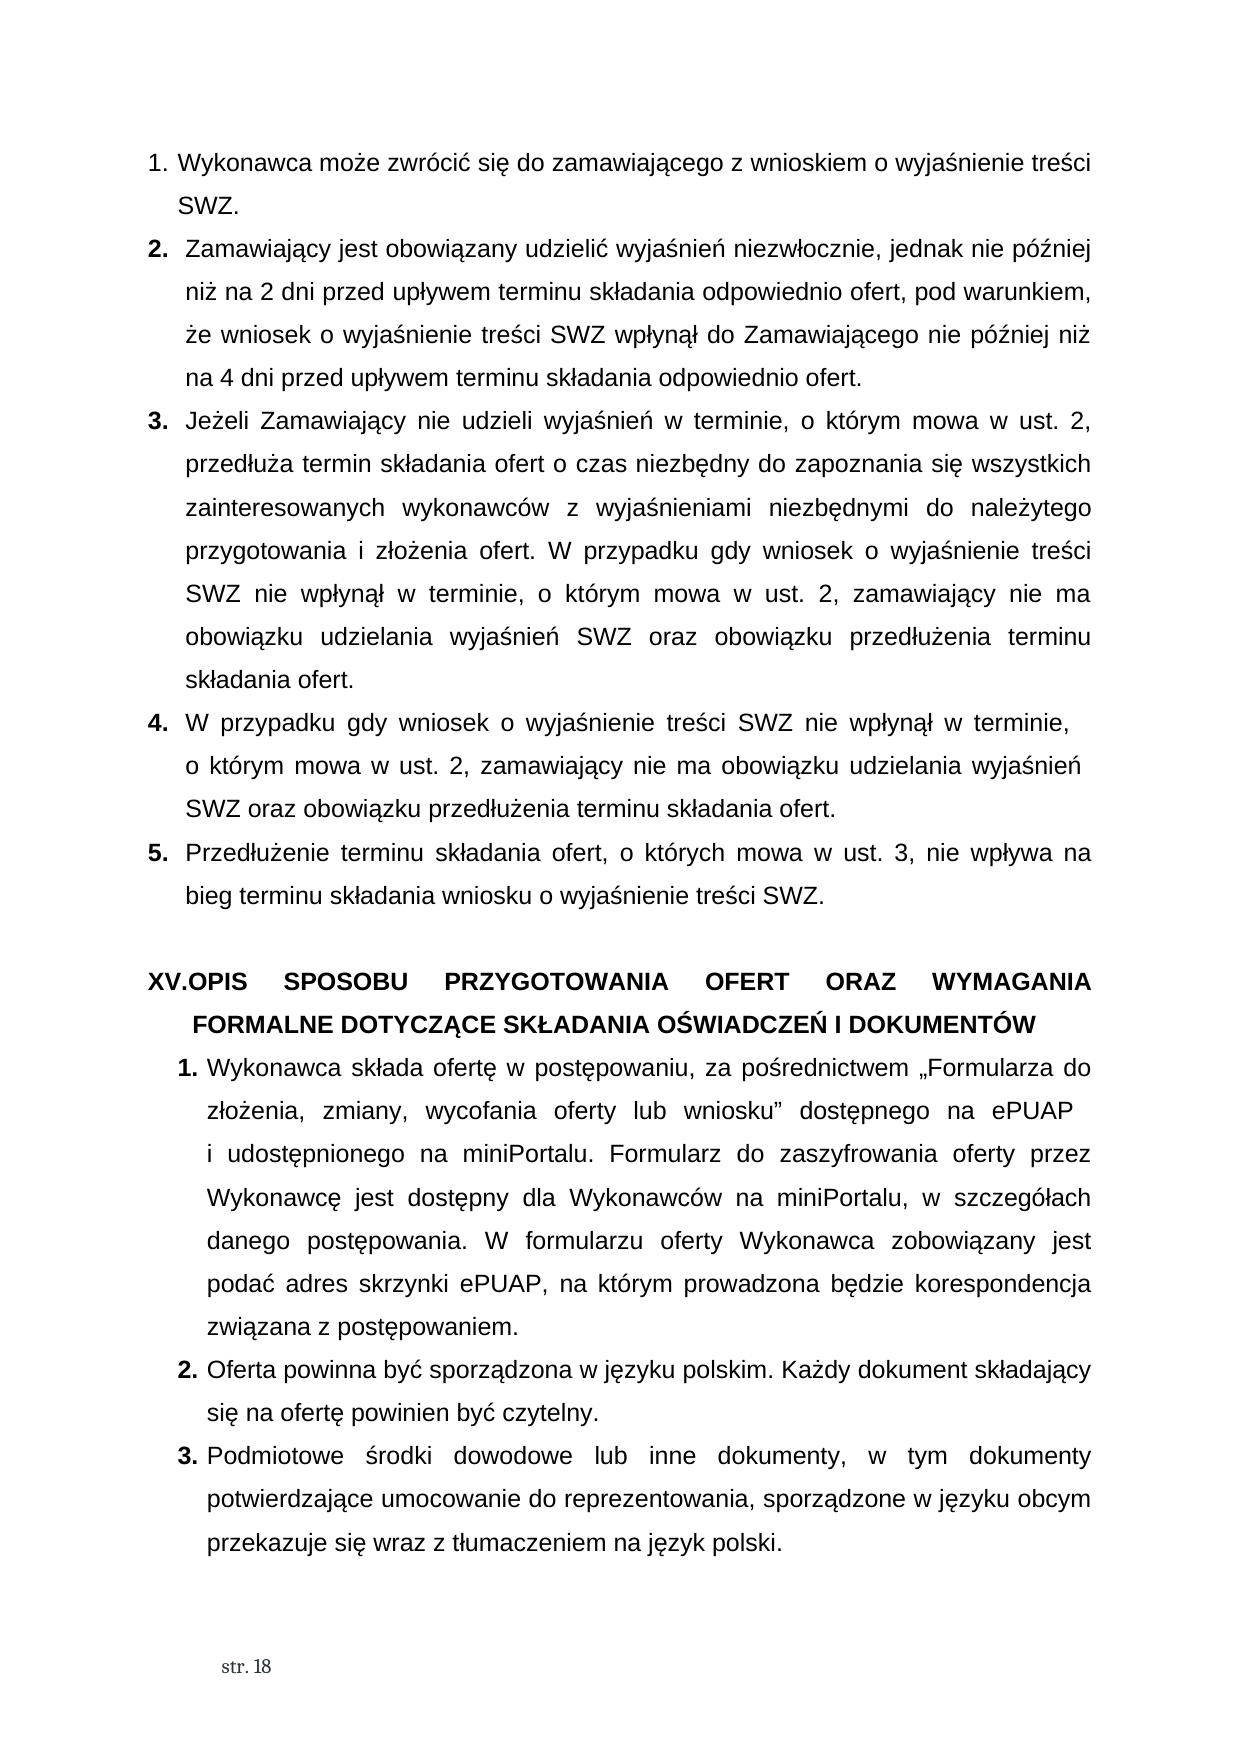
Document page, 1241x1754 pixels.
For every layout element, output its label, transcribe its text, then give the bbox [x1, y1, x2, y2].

list Podmiotowe środki dowodowe lub inne dokumenty, w tym dokumenty potwierdzające umocowanie do reprezentowania, sporządzone w języku obcym przekazuje się wraz z tłumaczeniem na język polski. [177, 1441, 1093, 1556]
list Zamawiający jest obowiązany udzielić wyjaśnień niezwłocznie, jednak nie później niż na 2 dni przed upływem terminu składania odpowiednio ofert, pod warunkiem, że wniosek o wyjaśnienie treści SWZ wpłynął do Zamawiającego nie później niż na 4 dni przed upływem terminu składania odpowiednio ofert. [148, 234, 1093, 392]
list W przypadku gdy wniosek o wyjaśnienie treści SWZ nie wpłynął w terminie, o którym mowa w ust. 2, zamawiający nie ma obowiązku udzielania wyjaśnień SWZ oraz obowiązku przedłużenia terminu składania ofert. [148, 708, 1083, 823]
list Przedłużenie terminu składania ofert, o których mowa w ust. 3, nie wpływa na bieg terminu składania wniosku o wyjaśnienie treści SWZ. [148, 838, 1093, 909]
list Oferta powinna być sporządzona w języku polskim. Każdy dokument składający się na ofertę powinien być czytelny. [177, 1355, 1093, 1427]
list Wykonawca składa ofertę w postępowaniu, za pośrednictwem „Formularza do złożenia, zmiany, wycofania oferty lub wniosku” dostępnego na ePUAP i udostępnionego na miniPortalu. Formularz do zaszyfrowania oferty przez Wykonawcę jest dostępny dla Wykonawców na miniPortalu, w szczegółach danego postępowania. W formularzu oferty Wykonawca zobowiązany jest podać adres skrzynki ePUAP, na którym prowadzona będzie korespondencja związana z postępowaniem. [177, 1053, 1093, 1341]
list Jeżeli Zamawiający nie udzieli wyjaśnień w terminie, o którym mowa w ust. 2, przedłuża termin składania ofert o czas niezbędny do zapoznania się wszystkich zainteresowanych wykonawców z wyjaśnieniami niezbędnymi do należytego przygotowania i złożenia ofert. W przypadku gdy wniosek o wyjaśnienie treści SWZ nie wpłynął w terminie, o którym mowa w ust. 2, zamawiający nie ma obowiązku udzielania wyjaśnień SWZ oraz obowiązku przedłużenia terminu składania ofert. [148, 406, 1093, 694]
text XV.OPIS SPOSOBU PRZYGOTOWANIA OFERT ORAZ WYMAGANIA FORMALNE DOTYCZĄCE SKŁADANIA OŚWIADCZEŃ I DOKUMENTÓW [148, 967, 1093, 1039]
list Wykonawca może zwrócić się do zamawiającego z wnioskiem o wyjaśnienie treści SWZ. [148, 148, 1093, 219]
